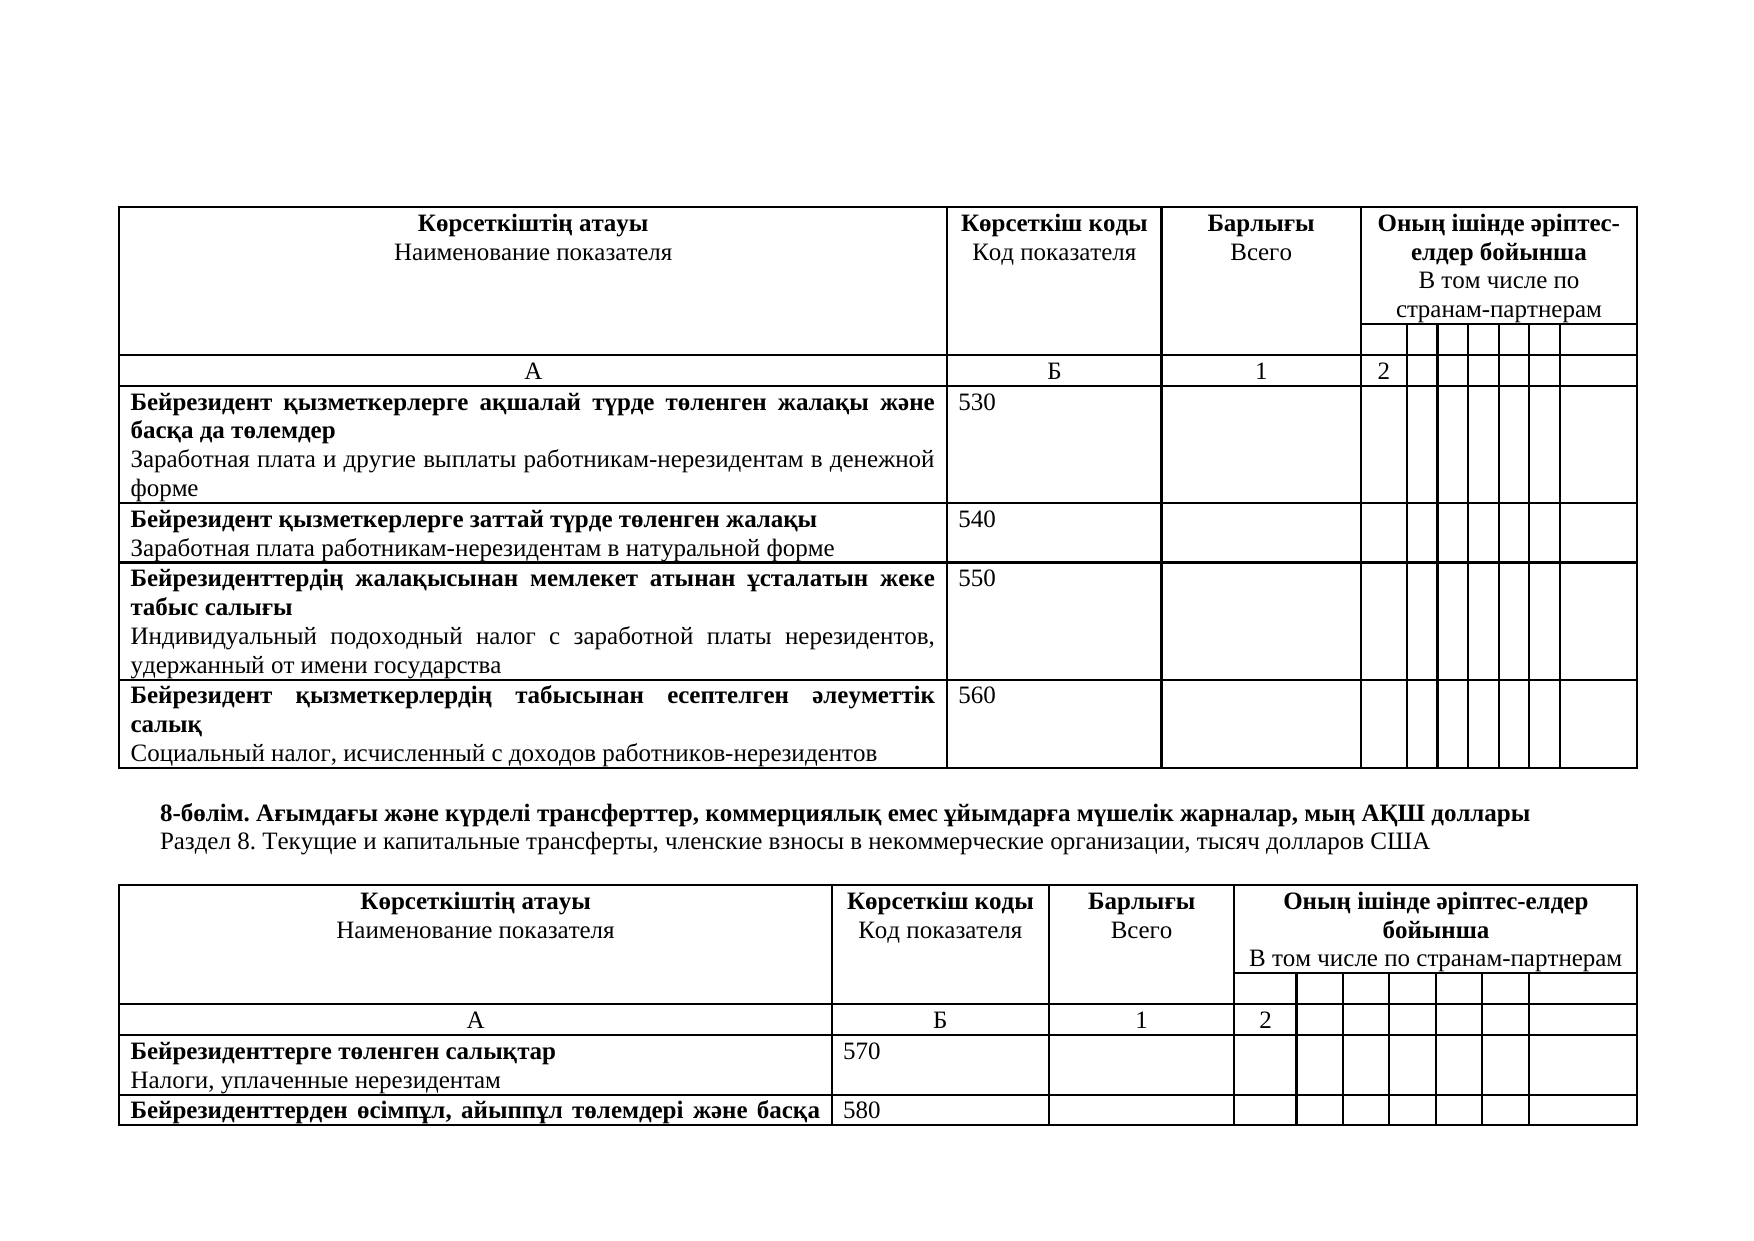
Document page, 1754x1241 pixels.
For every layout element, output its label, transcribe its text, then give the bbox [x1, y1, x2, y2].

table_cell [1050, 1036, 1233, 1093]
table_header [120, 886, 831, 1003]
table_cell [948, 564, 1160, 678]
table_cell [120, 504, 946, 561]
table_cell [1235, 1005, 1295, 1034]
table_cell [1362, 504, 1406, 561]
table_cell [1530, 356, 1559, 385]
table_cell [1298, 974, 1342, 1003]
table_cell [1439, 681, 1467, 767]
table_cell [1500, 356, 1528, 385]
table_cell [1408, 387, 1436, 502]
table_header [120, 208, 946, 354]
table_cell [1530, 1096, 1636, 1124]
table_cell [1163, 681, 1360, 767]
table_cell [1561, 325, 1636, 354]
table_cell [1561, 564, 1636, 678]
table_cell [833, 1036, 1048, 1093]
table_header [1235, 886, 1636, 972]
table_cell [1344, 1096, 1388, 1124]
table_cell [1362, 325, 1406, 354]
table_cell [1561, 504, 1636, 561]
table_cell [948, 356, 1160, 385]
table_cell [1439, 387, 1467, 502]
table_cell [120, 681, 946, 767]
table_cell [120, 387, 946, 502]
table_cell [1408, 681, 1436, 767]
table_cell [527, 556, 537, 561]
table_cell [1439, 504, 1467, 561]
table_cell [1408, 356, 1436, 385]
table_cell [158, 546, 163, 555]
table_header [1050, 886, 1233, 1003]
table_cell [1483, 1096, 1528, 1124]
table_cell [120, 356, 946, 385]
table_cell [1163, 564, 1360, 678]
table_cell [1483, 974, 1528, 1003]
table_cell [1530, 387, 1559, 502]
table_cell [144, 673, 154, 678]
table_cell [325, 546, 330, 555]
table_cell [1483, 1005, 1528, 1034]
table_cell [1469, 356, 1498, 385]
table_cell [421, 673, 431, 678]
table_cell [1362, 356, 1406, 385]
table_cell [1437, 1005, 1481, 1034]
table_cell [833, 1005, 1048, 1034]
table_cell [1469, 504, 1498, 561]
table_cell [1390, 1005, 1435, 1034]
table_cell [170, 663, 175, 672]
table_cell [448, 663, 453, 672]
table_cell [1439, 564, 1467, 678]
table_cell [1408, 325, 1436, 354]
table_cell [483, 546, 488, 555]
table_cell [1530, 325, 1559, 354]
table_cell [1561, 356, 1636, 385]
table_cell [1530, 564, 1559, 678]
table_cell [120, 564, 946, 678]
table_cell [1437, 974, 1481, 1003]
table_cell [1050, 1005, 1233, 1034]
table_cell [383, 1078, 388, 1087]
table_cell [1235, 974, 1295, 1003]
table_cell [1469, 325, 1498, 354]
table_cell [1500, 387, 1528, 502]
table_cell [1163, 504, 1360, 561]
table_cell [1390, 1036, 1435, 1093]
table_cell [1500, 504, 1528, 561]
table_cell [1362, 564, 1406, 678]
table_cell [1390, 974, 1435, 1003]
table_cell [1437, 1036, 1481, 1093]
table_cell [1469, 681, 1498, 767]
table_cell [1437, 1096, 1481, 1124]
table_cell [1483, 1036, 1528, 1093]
text Раздел 8. Текущие и капитальные трансферты, членские взносы в некоммерческие организации, тысяч долларов США [118, 826, 1636, 855]
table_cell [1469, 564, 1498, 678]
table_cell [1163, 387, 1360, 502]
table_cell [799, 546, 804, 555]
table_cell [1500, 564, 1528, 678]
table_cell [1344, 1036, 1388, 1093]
text 8-бөлім. Ағымдағы және күрделі трансферттер, коммерциялық емес ұйымдарға мүшелік жарналар, мың АҚШ доллары [118, 798, 1636, 826]
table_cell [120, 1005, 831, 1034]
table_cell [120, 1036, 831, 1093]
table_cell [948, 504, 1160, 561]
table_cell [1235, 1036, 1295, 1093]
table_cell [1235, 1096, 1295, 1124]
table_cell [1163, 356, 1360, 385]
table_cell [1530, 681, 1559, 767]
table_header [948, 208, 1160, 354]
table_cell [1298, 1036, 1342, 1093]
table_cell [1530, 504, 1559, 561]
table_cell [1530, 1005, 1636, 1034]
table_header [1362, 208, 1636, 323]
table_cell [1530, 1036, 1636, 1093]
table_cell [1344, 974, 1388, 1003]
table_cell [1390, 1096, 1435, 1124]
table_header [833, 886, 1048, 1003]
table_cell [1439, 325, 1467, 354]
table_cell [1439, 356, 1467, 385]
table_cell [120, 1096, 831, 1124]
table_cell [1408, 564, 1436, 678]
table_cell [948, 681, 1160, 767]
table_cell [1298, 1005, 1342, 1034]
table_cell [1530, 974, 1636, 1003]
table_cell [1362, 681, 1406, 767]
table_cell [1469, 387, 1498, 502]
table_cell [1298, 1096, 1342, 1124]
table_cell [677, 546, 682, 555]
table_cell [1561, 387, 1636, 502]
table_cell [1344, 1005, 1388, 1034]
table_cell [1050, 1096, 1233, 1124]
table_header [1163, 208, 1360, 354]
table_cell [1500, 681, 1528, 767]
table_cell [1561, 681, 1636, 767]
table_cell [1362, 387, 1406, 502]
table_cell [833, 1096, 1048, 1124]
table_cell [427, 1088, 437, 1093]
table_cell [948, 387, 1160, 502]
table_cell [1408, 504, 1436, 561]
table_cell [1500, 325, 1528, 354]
